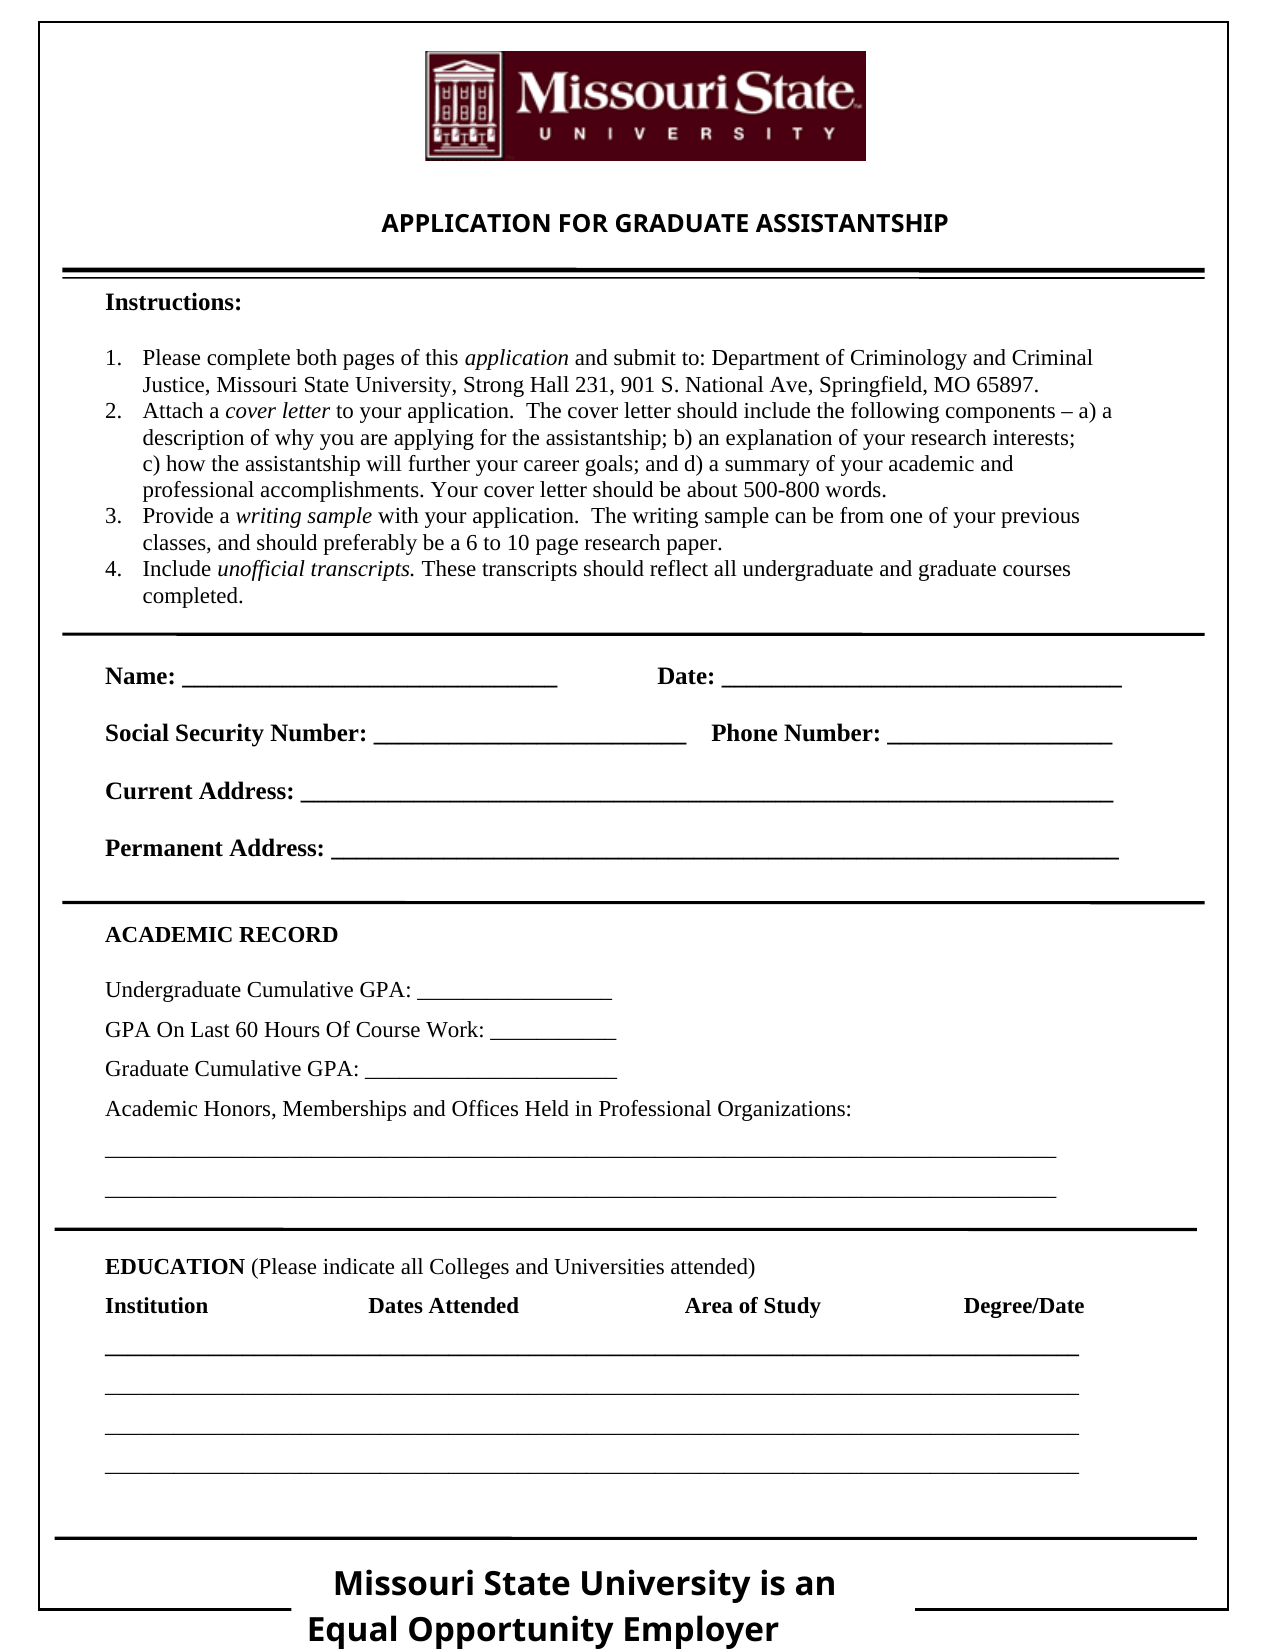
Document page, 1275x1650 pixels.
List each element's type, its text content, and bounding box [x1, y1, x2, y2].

list Please complete both pages of this application and submit to: Department of Criminology and Criminal Justice, Missouri State University, Strong Hall 231, 901 S. National Ave, Springfield, MO 65897. [105, 344, 1125, 397]
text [105, 1450, 1125, 1477]
text ACADEMIC RECORD [105, 921, 1125, 948]
text Graduate Cumulative GPA: ______________________ [105, 1055, 1125, 1082]
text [105, 1411, 1125, 1437]
text Undergraduate Cumulative GPA: _________________ [105, 976, 1125, 1003]
text Current Address: _________________________________________________________________ [105, 776, 1125, 804]
picture [425, 51, 866, 161]
text GPA On Last 60 Hours Of Course Work: ___________ [105, 1016, 1125, 1042]
text Academic Honors, Memberships and Offices Held in Professional Organizations: ___________________________________________________________________________________ [105, 1095, 1125, 1161]
list Provide a writing sample with your application. The writing sample can be from one of your previous classes, and should preferably be a 6 to 10 page research paper. [105, 503, 1125, 555]
text Social Security Number: _________________________ Phone Number: __________________ [105, 718, 1125, 747]
text Institution Dates Attended Area of Study Degree/Date [105, 1292, 1125, 1319]
text EDUCATION (Please indicate all Colleges and Universities attended) [105, 1253, 1125, 1279]
text _____________________________________________________________________________________ [105, 1332, 1125, 1358]
text Name: ______________________________ Date: ________________________________ [105, 661, 1125, 689]
list Attach a cover letter to your application. The cover letter should include the following components – a) a description of why you are applying for the assistantship; b) an explanation of your research interests; c) how the assistantship will further your career goals; and d) a summary of your academic and professional accomplishments. Your cover letter should be about 500-800 words. [105, 397, 1125, 503]
text Instructions: [105, 287, 1125, 316]
text ___________________________________________________________________________________ [105, 1174, 1125, 1200]
text _____________________________________________________________________________________ [105, 1371, 1125, 1398]
text Permanent Address: _______________________________________________________________ [105, 833, 1125, 862]
list Include unofficial transcripts. These transcripts should reflect all undergraduate and graduate courses completed. [105, 555, 1125, 608]
